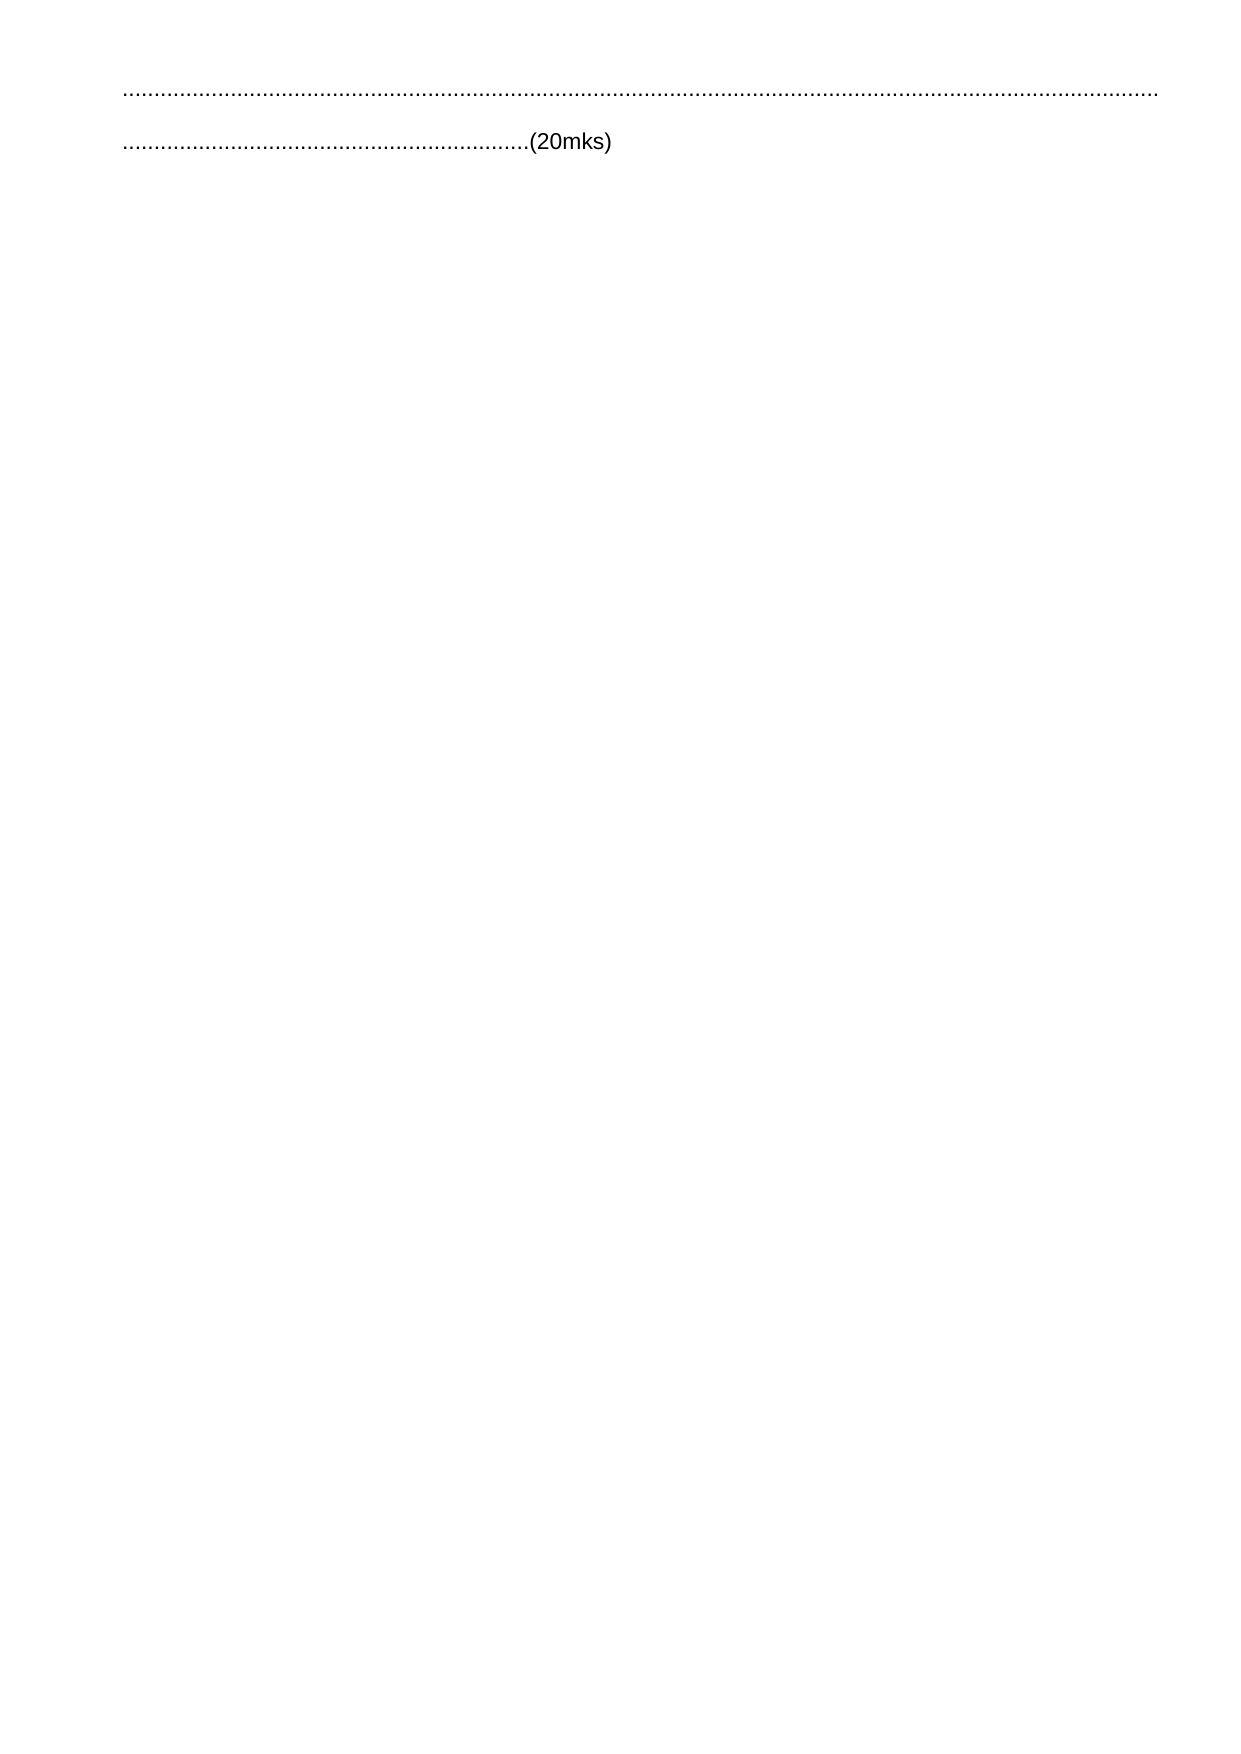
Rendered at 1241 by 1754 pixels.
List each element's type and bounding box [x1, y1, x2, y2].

list [122, 75, 1165, 154]
